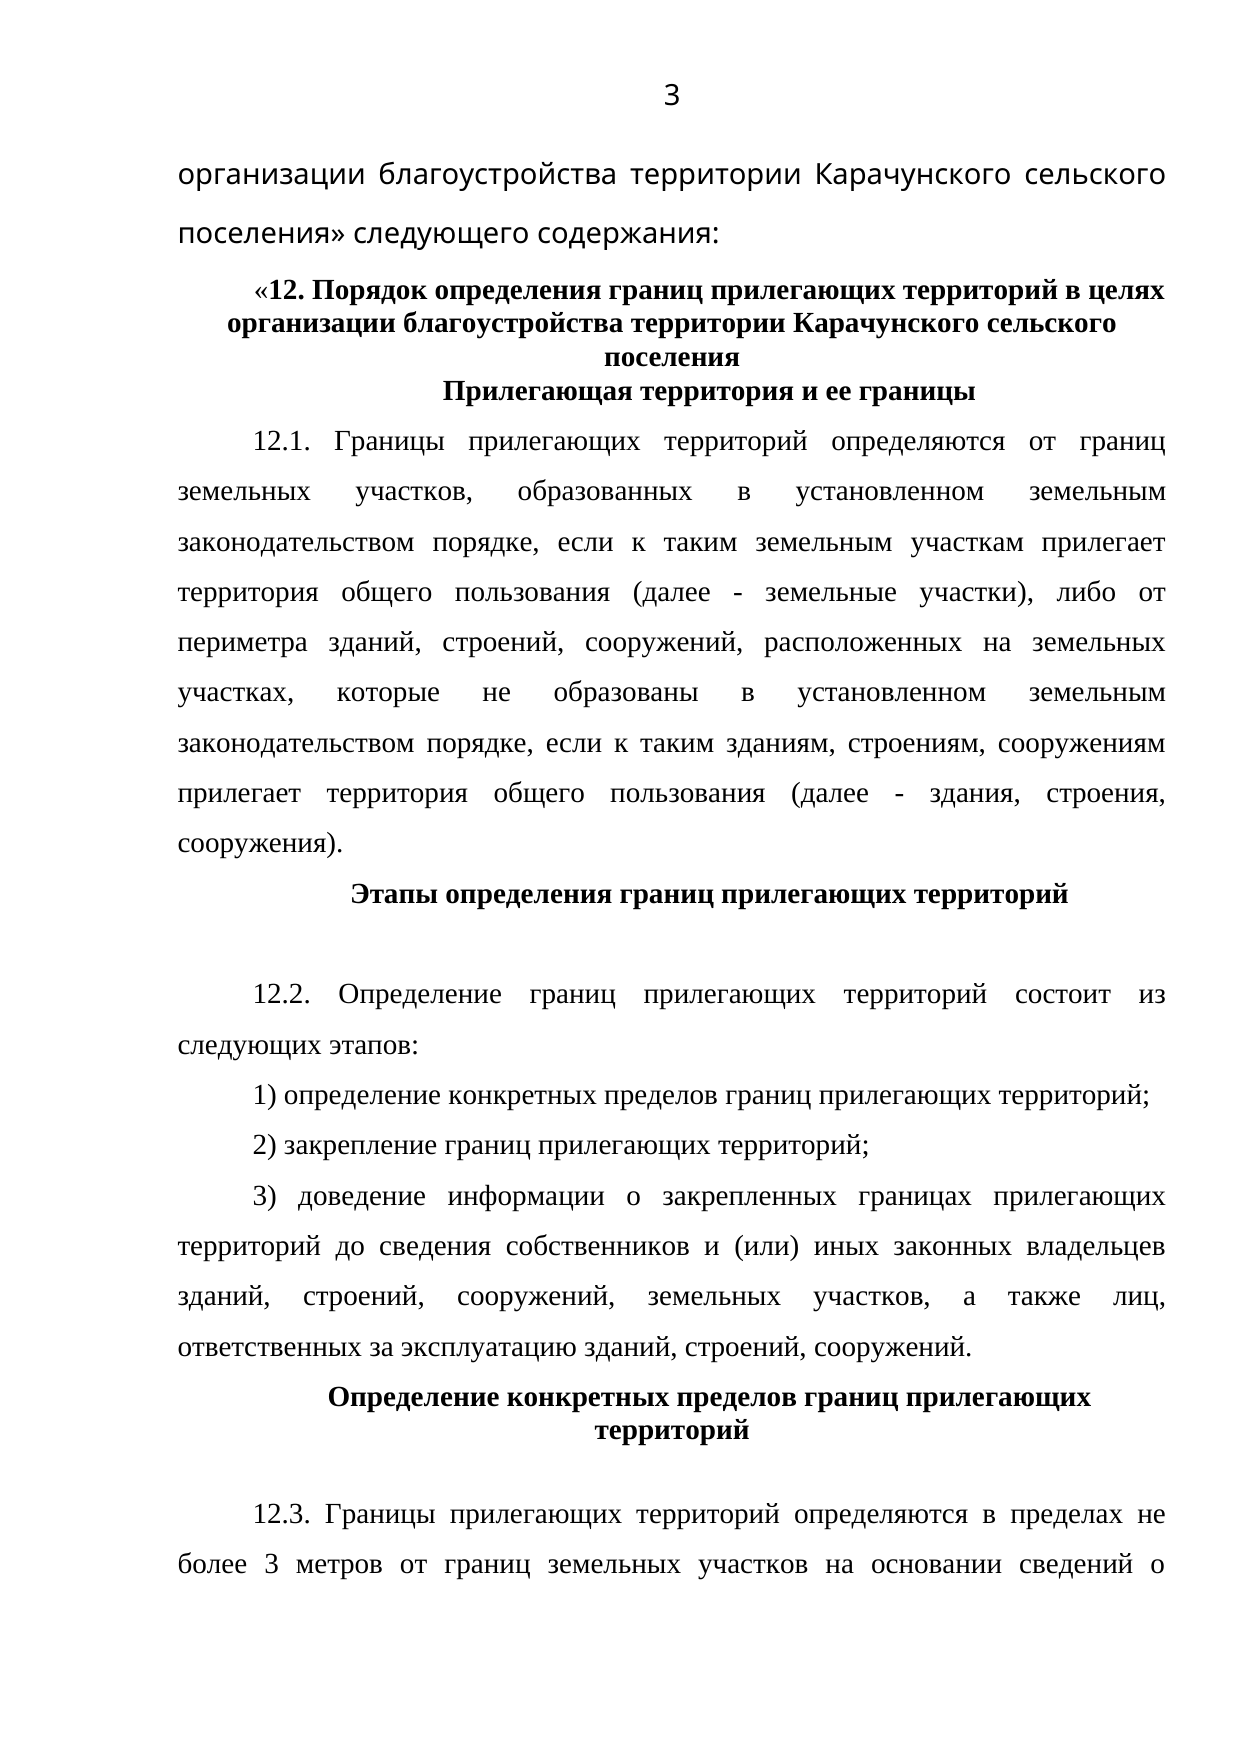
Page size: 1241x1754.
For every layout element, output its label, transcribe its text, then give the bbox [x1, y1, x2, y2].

text 2) закрепление границ прилегающих территорий; [177, 1127, 1167, 1161]
text «12. Порядок определения границ прилегающих территорий в целях организации благоустройства территории Карачунского сельского поселения [177, 272, 1167, 373]
text 1) определение конкретных пределов границ прилегающих территорий; [177, 1077, 1167, 1111]
text 3) доведение информации о закрепленных границах прилегающих территорий до сведения собственников и (или) иных законных владельцев зданий, строений, сооружений, земельных участков, а также лиц, ответственных за эксплуатацию зданий, строений, сооружений. [177, 1178, 1167, 1362]
text 12.2. Определение границ прилегающих территорий состоит из следующих этапов: [177, 976, 1167, 1060]
text Определение конкретных пределов границ прилегающих территорий [177, 1379, 1167, 1446]
text 12.1. Границы прилегающих территорий определяются от границ земельных участков, образованных в установленном земельным законодательством порядке, если к таким земельным участкам прилегает территория общего пользования (далее - земельные участки), либо от периметра зданий, строений, сооружений, расположенных на земельных участках, которые не образованы в установленном земельным законодательством порядке, если к таким зданиям, строениям, сооружениям прилегает территория общего пользования (далее - здания, строения, сооружения). [177, 423, 1167, 859]
text Этапы определения границ прилегающих территорий [177, 876, 1167, 909]
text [177, 1496, 1167, 1580]
text Прилегающая территория и ее границы [177, 373, 1167, 406]
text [177, 153, 1167, 252]
